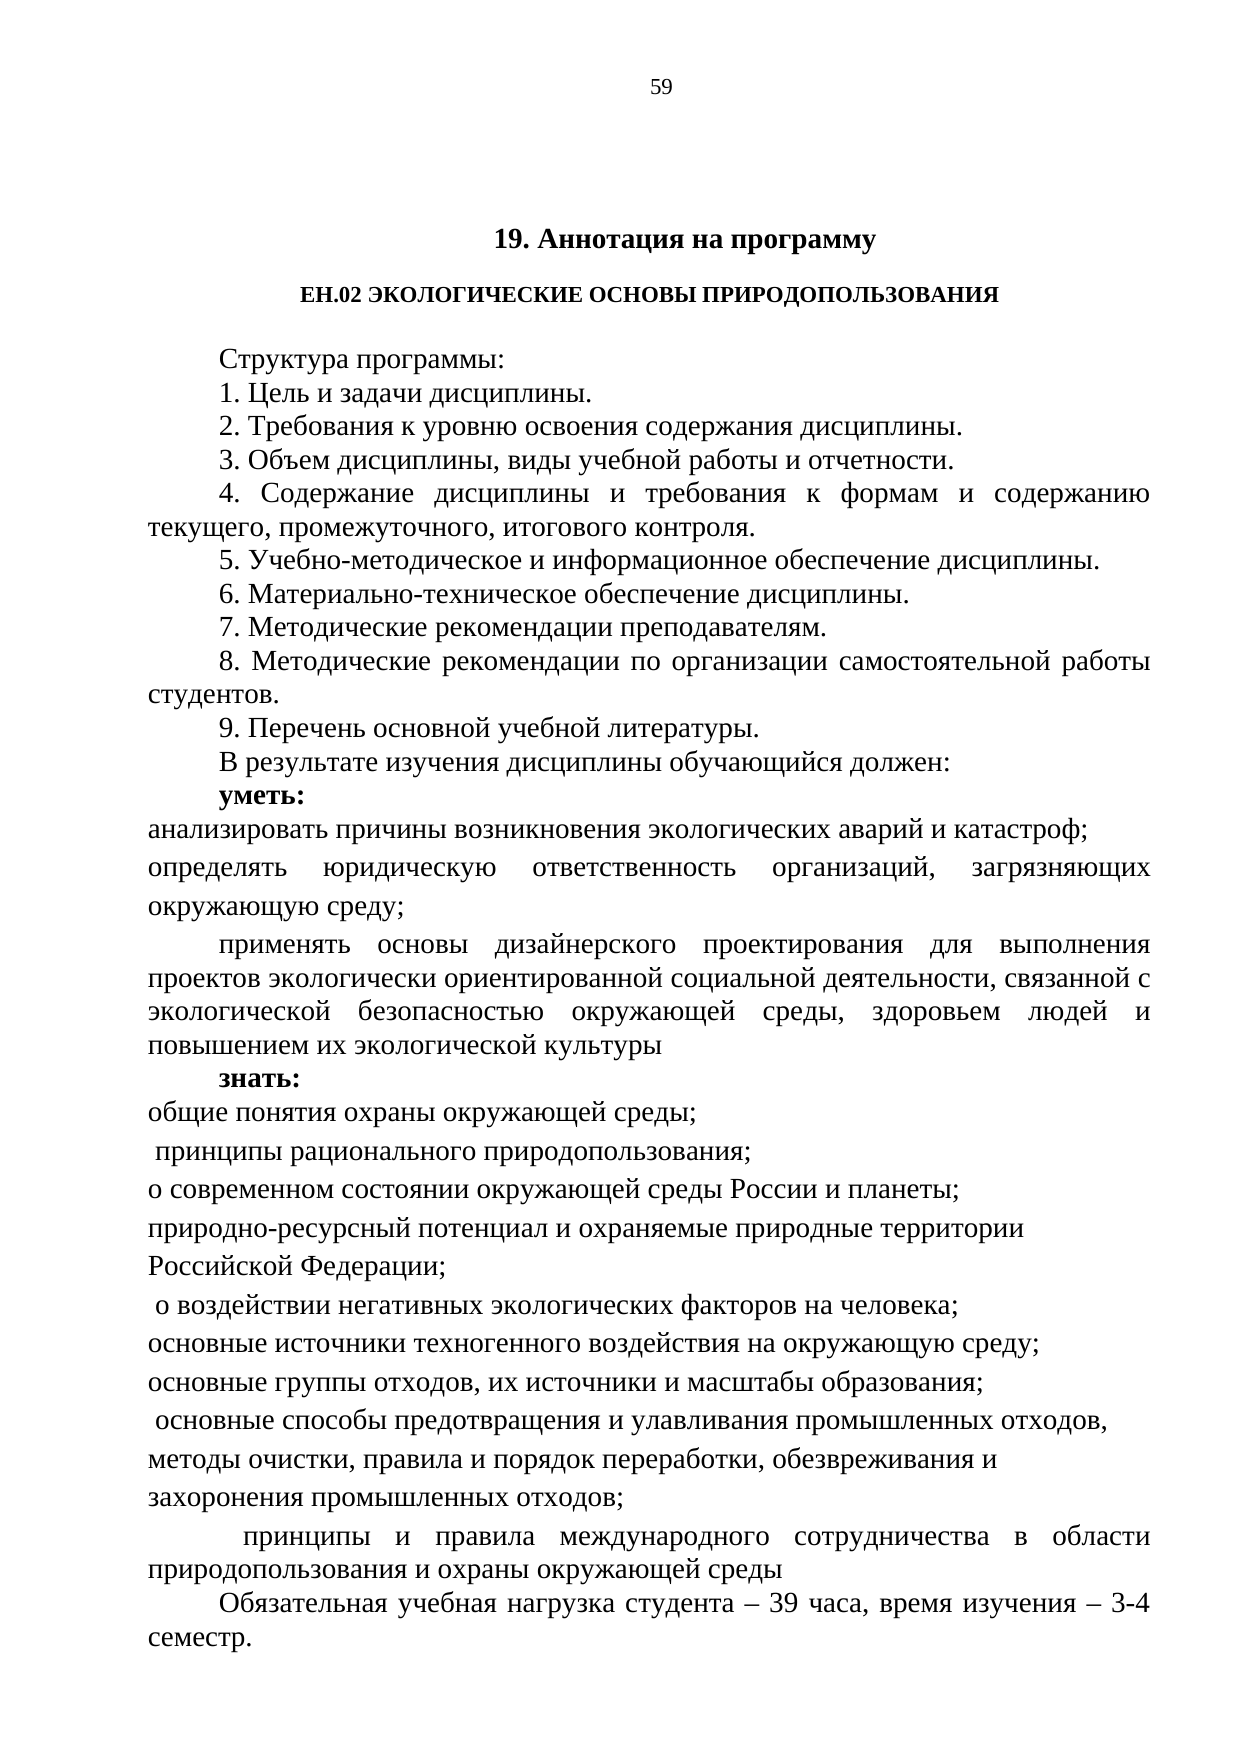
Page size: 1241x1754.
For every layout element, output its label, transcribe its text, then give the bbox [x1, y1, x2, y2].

text 2. Требования к уровню освоения содержания дисциплины. [148, 408, 1151, 442]
text 8. Методические рекомендации по организации самостоятельной работы студентов. [148, 643, 1151, 710]
text основные источники техногенного воздействия на окружающую среду; основные группы отходов, их источники и масштабы образования; [148, 1325, 1151, 1397]
text Структура программы: [148, 341, 1151, 375]
text 9. Перечень основной учебной литературы. [148, 710, 1151, 744]
text применять основы дизайнерского проектирования для выполнения проектов экологически ориентированной социальной деятельности, связанной с экологической безопасностью окружающей среды, здоровьем людей и повышением их экологической культуры [148, 926, 1151, 1061]
text уметь: [148, 777, 1151, 811]
text знать: [148, 1061, 1151, 1094]
text 3. Объем дисциплины, виды учебной работы и отчетности. [148, 442, 1151, 475]
text 4. Содержание дисциплины и требования к формам и содержанию текущего, промежуточного, итогового контроля. [148, 475, 1151, 542]
text В результате изучения дисциплины обучающийся должен: [148, 744, 1151, 777]
text 1. Цель и задачи дисциплины. [148, 375, 1151, 408]
text общие понятия охраны окружающей среды; [148, 1094, 1151, 1128]
text принципы рационального природопользования; [148, 1133, 1151, 1166]
text 5. Учебно-методическое и информационное обеспечение дисциплины. [148, 542, 1151, 576]
text основные способы предотвращения и улавливания промышленных отходов, методы очистки, правила и порядок переработки, обезвреживания и захоронения промышленных отходов; [148, 1402, 1151, 1513]
text определять юридическую ответственность организаций, загрязняющих окружающую среду; [148, 849, 1151, 921]
text принципы и правила международного сотрудничества в области природопользования и охраны окружающей среды [148, 1518, 1151, 1585]
text природно-ресурсный потенциал и охраняемые природные территории Российской Федерации; [148, 1210, 1151, 1282]
text 6. Материально-техническое обеспечение дисциплины. [148, 576, 1151, 609]
text 19. Аннотация на программу [148, 221, 1151, 255]
text о современном состоянии окружающей среды России и планеты; [148, 1171, 1151, 1205]
text о воздействии негативных экологических факторов на человека; [148, 1287, 1151, 1320]
text анализировать причины возникновения экологических аварий и катастроф; [148, 811, 1151, 844]
text Обязательная учебная нагрузка студента – 39 часа, время изучения – 3-4 семестр. [148, 1585, 1151, 1652]
text 7. Методические рекомендации преподавателям. [148, 609, 1151, 643]
text ЕН.02 ЭКОЛОГИЧЕСКИЕ ОСНОВЫ ПРИРОДОПОЛЬЗОВАНИЯ [148, 281, 1151, 308]
